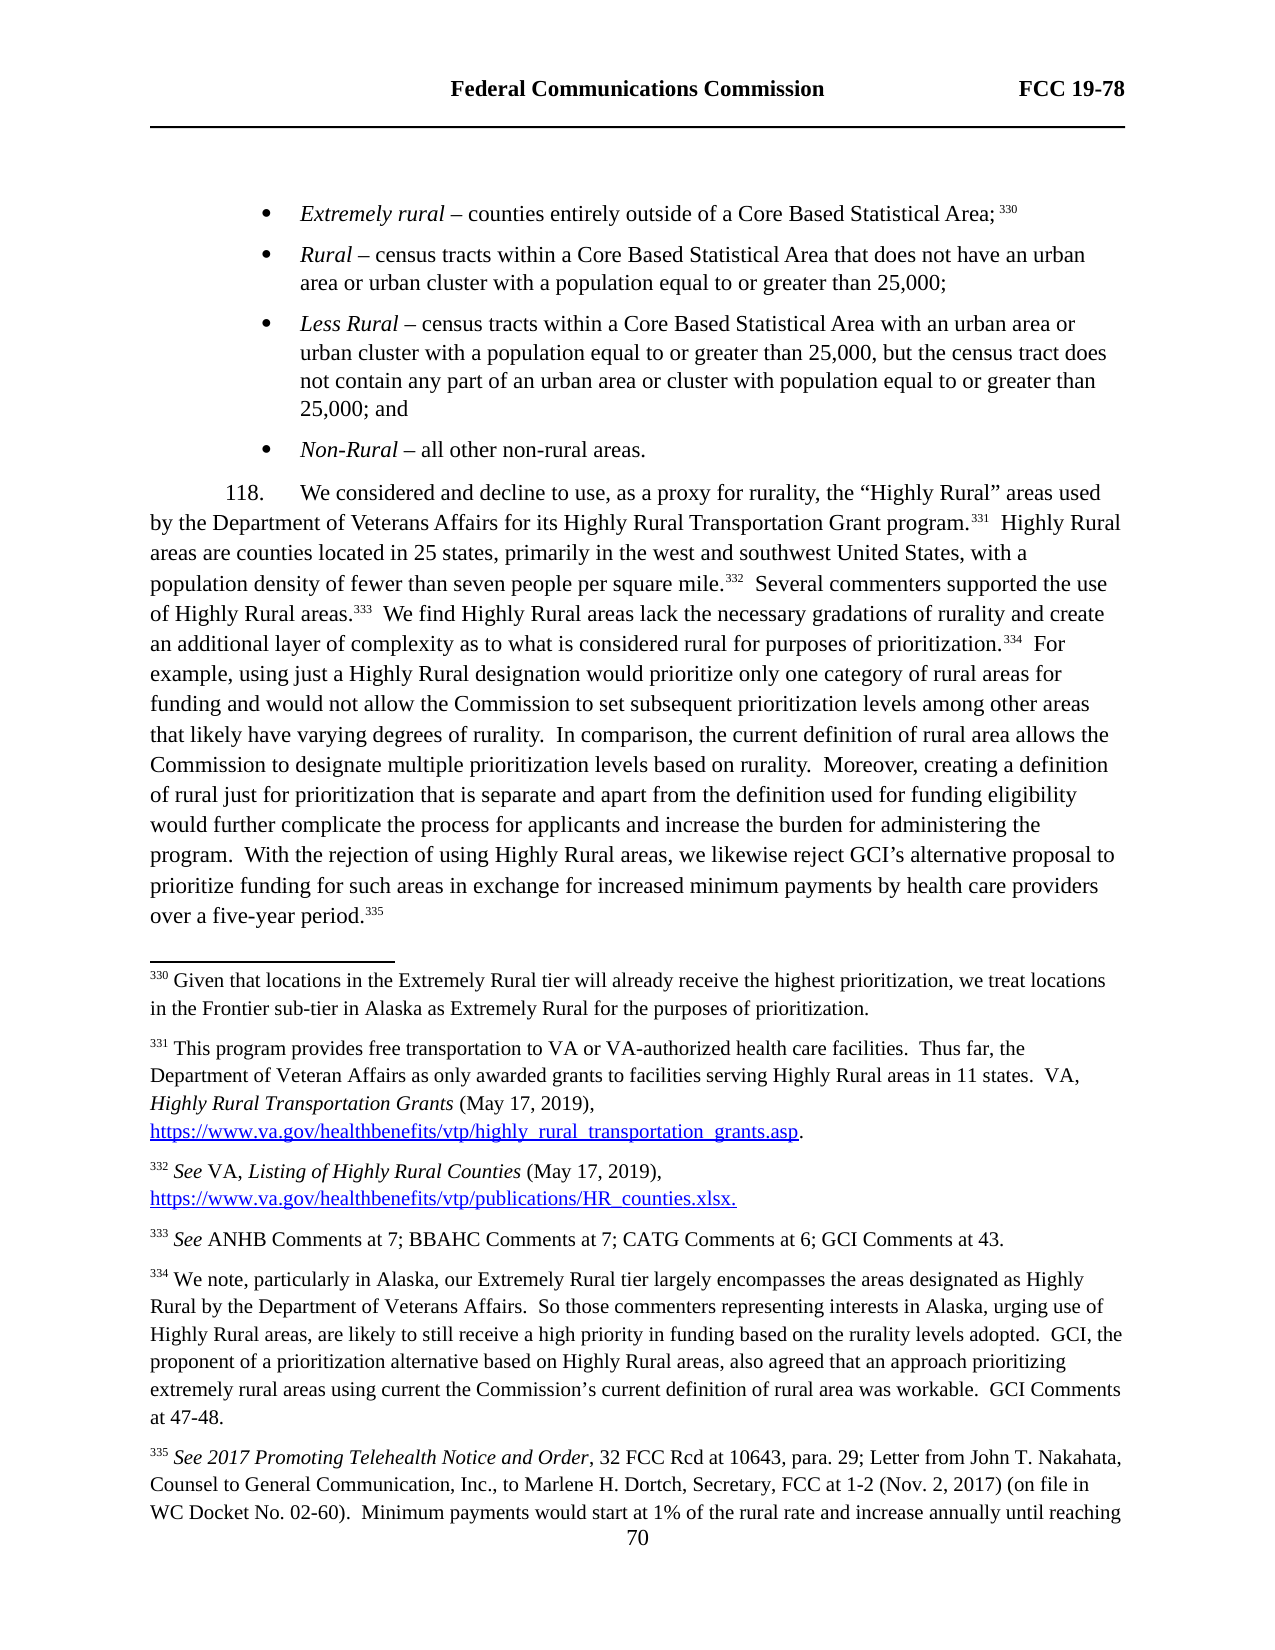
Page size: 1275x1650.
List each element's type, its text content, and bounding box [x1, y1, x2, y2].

list Rural – census tracts within a Core Based Statistical Area that does not have an urban area or urban cluster with a population equal to or greater than 25,000; [262, 241, 1125, 296]
list Non-Rural – all other non-rural areas. [262, 436, 1125, 463]
text We considered and decline to use, as a proxy for rurality, the “Highly Rural” areas used by the Department of Veterans Affairs for its Highly Rural Transportation Grant program. Highly Rural areas are counties located in 25 states, primarily in the west and southwest United States, with a population density of fewer than seven people per square mile. Several commenters supported the use of Highly Rural areas. We find Highly Rural areas lack the necessary gradations of rurality and create an additional layer of complexity as to what is considered rural for purposes of prioritization. For example, using just a Highly Rural designation would prioritize only one category of rural areas for funding and would not allow the Commission to set subsequent prioritization levels among other areas that likely have varying degrees of rurality. In comparison, the current definition of rural area allows the Commission to designate multiple prioritization levels based on rurality. Moreover, creating a definition of rural just for prioritization that is separate and apart from the definition used for funding eligibility would further complicate the process for applicants and increase the burden for administering the program. With the rejection of using Highly Rural areas, we likewise reject GCI’s alternative proposal to prioritize funding for such areas in exchange for increased minimum payments by health care providers over a five-year period. [150, 479, 1125, 928]
list Extremely rural – counties entirely outside of a Core Based Statistical Area; [262, 200, 1125, 226]
list Less Rural – census tracts within a Core Based Statistical Area with an urban area or urban cluster with a population equal to or greater than 25,000, but the census tract does not contain any part of an urban area or cluster with population equal to or greater than 25,000; and [262, 310, 1125, 422]
